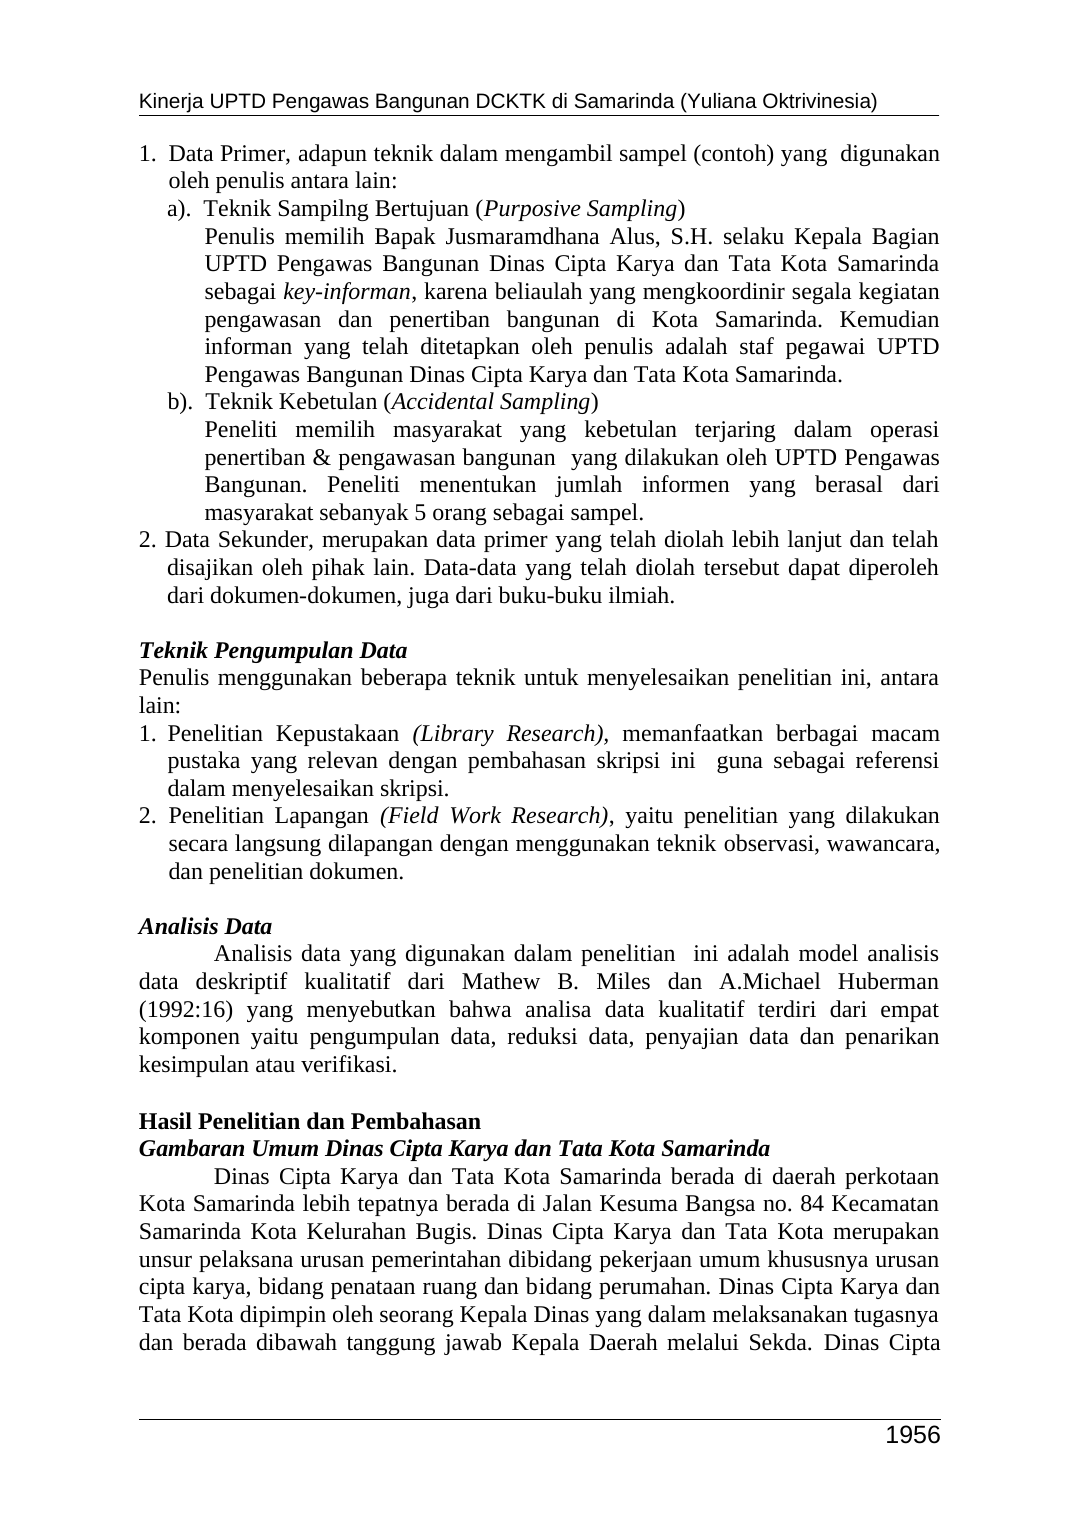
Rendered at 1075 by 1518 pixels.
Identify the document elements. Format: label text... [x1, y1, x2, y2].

list 2. Penelitian Lapangan (Field Work Research), yaitu penelitian yang dilakukan secara langsung dilapangan dengan menggunakan teknik observasi, wawancara, dan penelitian dokumen. [139, 801, 941, 884]
text 1. Penelitian Kepustakaan (Library Research), memanfaatkan berbagai macam pustaka yang relevan dengan pembahasan skripsi ini guna sebagai referensi dalam menyelesaikan skripsi. [139, 719, 941, 801]
list Data Primer, adapun teknik dalam mengambil sampel (contoh) yang digunakan oleh penulis antara lain: [139, 139, 941, 194]
text a). Teknik Sampilng Bertujuan (Purposive Sampling) [167, 194, 941, 222]
text Penulis memilih Bapak Jusmaramdhana Alus, S.H. selaku Kepala Bagian UPTD Pengawas Bangunan Dinas Cipta Karya dan Tata Kota Samarinda sebagai key-informan, karena beliaulah yang mengkoordinir segala kegiatan pengawasan dan penertiban bangunan di Kota Samarinda. Kemudian informan yang telah ditetapkan oleh penulis adalah staf pegawai UPTD Pengawas Bangunan Dinas Cipta Karya dan Tata Kota Samarinda. [204, 222, 941, 387]
list Penulis menggunakan beberapa teknik untuk menyelesaikan penelitian ini, antara lain: [139, 663, 941, 719]
list Analisis Data [139, 912, 941, 939]
text Peneliti memilih masyarakat yang kebetulan terjaring dalam operasi penertiban & pengawasan bangunan yang dilakukan oleh UPTD Pengawas Bangunan. Peneliti menentukan jumlah informen yang berasal dari masyarakat sebanyak 5 orang sebagai sampel. [204, 415, 941, 525]
text Gambaran Umum Dinas Cipta Karya dan Tata Kota Samarinda [139, 1134, 941, 1162]
list Analisis data yang digunakan dalam penelitian ini adalah model analisis data deskriptif kualitatif dari Mathew B. Miles dan A.Michael Huberman (1992:16) yang menyebutkan bahwa analisa data kualitatif terdiri dari empat komponen yaitu pengumpulan data, reduksi data, penyajian data dan penarikan kesimpulan atau verifikasi. [139, 939, 941, 1077]
text 2. Data Sekunder, merupakan data primer yang telah diolah lebih lanjut dan telah disajikan oleh pihak lain. Data-data yang telah diolah tersebut dapat diperoleh dari dokumen-dokumen, juga dari buku-buku ilmiah. [139, 525, 941, 608]
text Hasil Penelitian dan Pembahasan [139, 1107, 941, 1134]
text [139, 1162, 941, 1355]
text b). Teknik Kebetulan (Accidental Sampling) [167, 387, 941, 415]
list Teknik Pengumpulan Data [139, 636, 941, 663]
